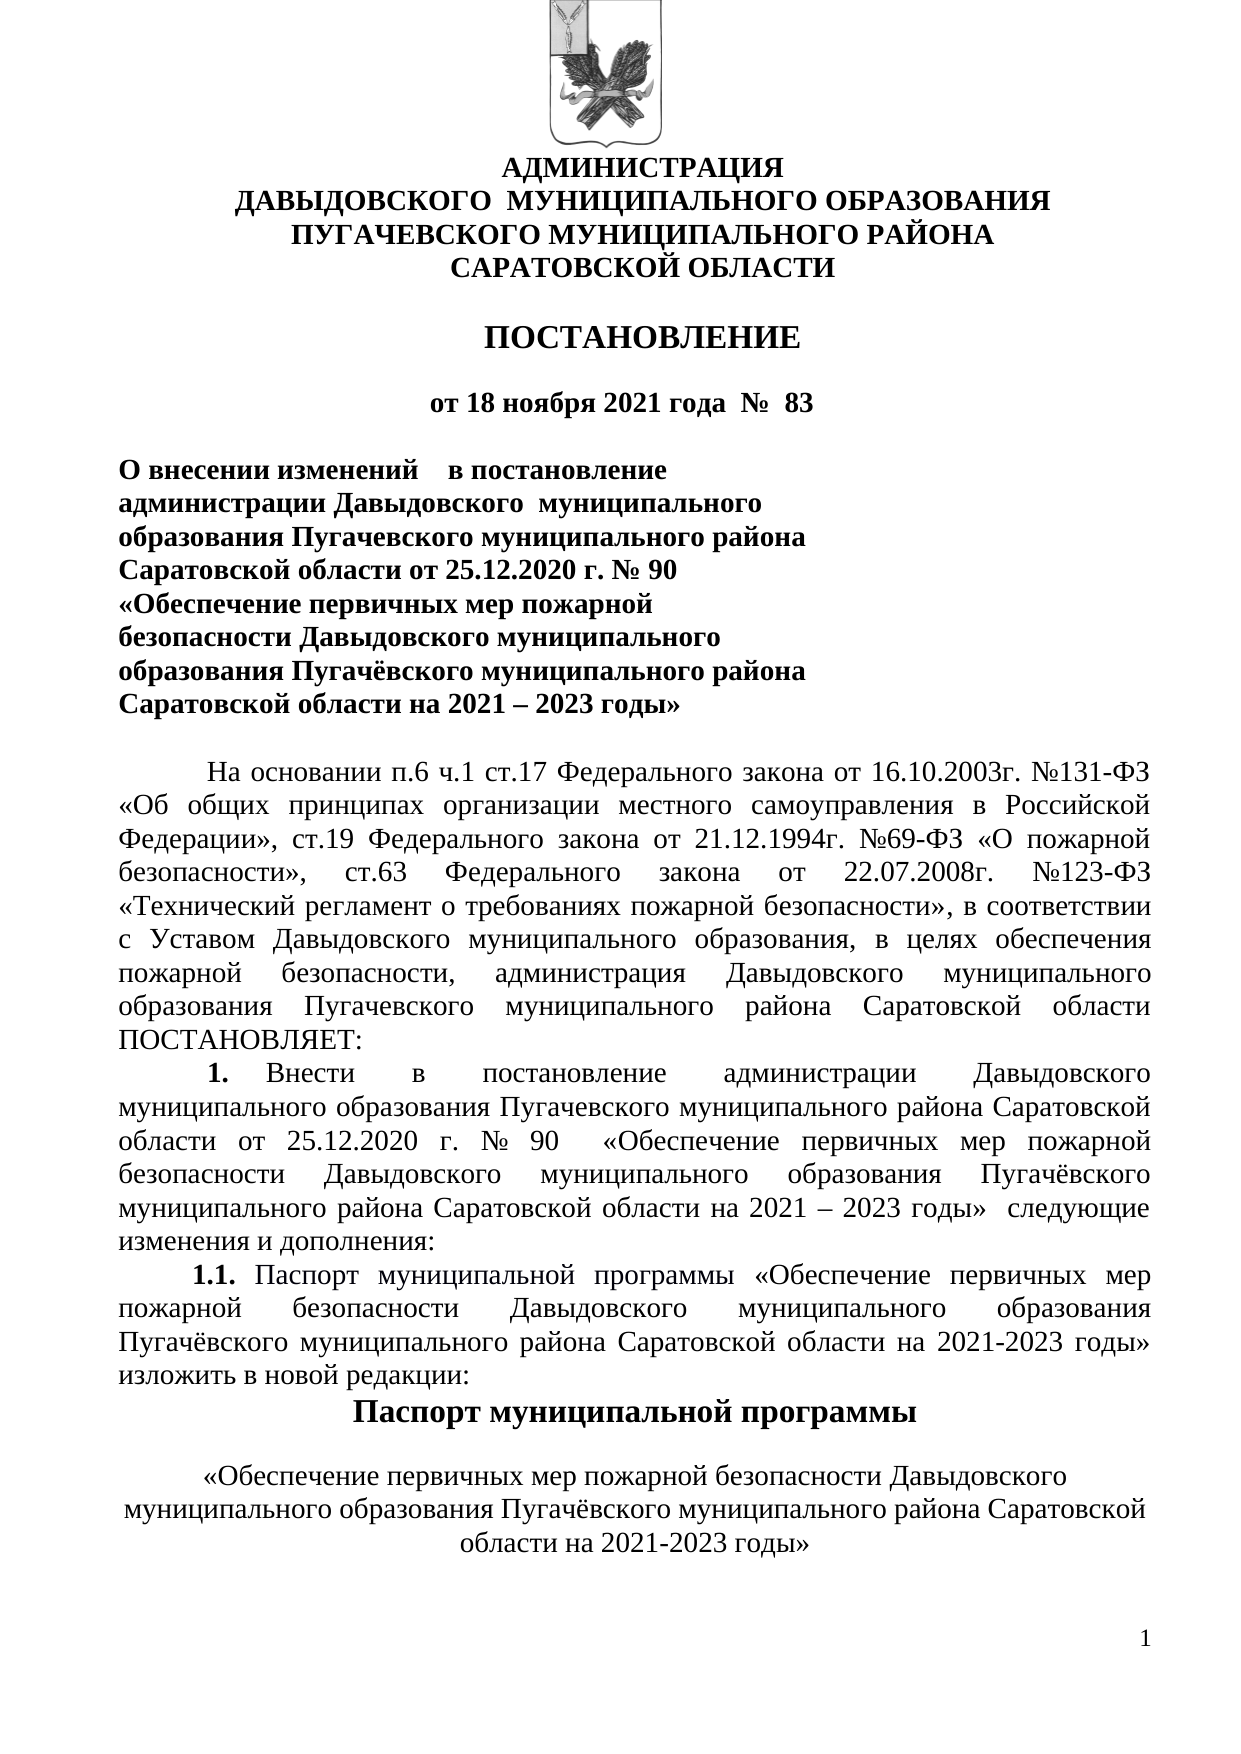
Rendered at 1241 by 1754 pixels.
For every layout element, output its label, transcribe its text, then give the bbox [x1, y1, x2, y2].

text Паспорт муниципальной программы [118, 1391, 1152, 1429]
subtitle ДАВЫДОВСКОГО МУНИЦИПАЛЬНОГО ОБРАЗОВАНИЯ ПУГАЧЕВСКОГО МУНИЦИПАЛЬНОГО РАЙОНА [134, 183, 1152, 251]
text администрации Давыдовского муниципального [118, 485, 1152, 519]
text безопасности Давыдовского муниципального [118, 619, 1152, 653]
text 1.1. Паспорт муниципальной программы «Обеспечение первичных мер пожарной безопасности Давыдовского муниципального образования Пугачёвского муниципального района Саратовской области на 2021-2023 годы» изложить в новой редакции: [118, 1257, 1152, 1391]
text На основании п.6 ч.1 ст.17 Федерального закона от 16.10.2003г. №131-ФЗ «Об общих принципах организации местного самоуправления в Российской Федерации», ст.19 Федерального закона от 21.12.1994г. №69-ФЗ «О пожарной безопасности», ст.63 Федерального закона от 22.07.2008г. №123-ФЗ «Технический регламент о требованиях пожарной безопасности», в соответствии с Уставом Давыдовского муниципального образования, в целях обеспечения пожарной безопасности, администрация Давыдовского муниципального образования Пугачевского муниципального района Саратовской области ПОСТАНОВЛЯЕТ: [118, 754, 1152, 1056]
text от 18 ноября 2021 года № 83 [174, 385, 1152, 418]
text Саратовской области на 2021 – 2023 годы» [118, 687, 1152, 720]
text «Обеспечение первичных мер пожарной [118, 586, 1152, 619]
subtitle АДМИНИСТРАЦИЯ [134, 44, 1152, 183]
text образования Пугачевского муниципального района [118, 519, 1152, 552]
subtitle САРАТОВСКОЙ ОБЛАСТИ [134, 251, 1152, 284]
subtitle ПОСТАНОВЛЕНИЕ [134, 318, 1152, 356]
text Саратовской области от 25.12.2020 г. № 90 [118, 552, 1152, 586]
text «Обеспечение первичных мер пожарной безопасности Давыдовского муниципального образования Пугачёвского муниципального района Саратовской области на 2021-2023 годы» [118, 1458, 1152, 1559]
text О внесении изменений в постановление [118, 452, 1152, 485]
text 1. Внести в постановление администрации Давыдовского муниципального образования Пугачевского муниципального района Саратовской области от 25.12.2020 г. № 90 «Обеспечение первичных мер пожарной безопасности Давыдовского муниципального образования Пугачёвского муниципального района Саратовской области на 2021 – 2023 годы» следующие изменения и дополнения: [118, 1056, 1152, 1257]
text образования Пугачёвского муниципального района [118, 653, 1152, 687]
